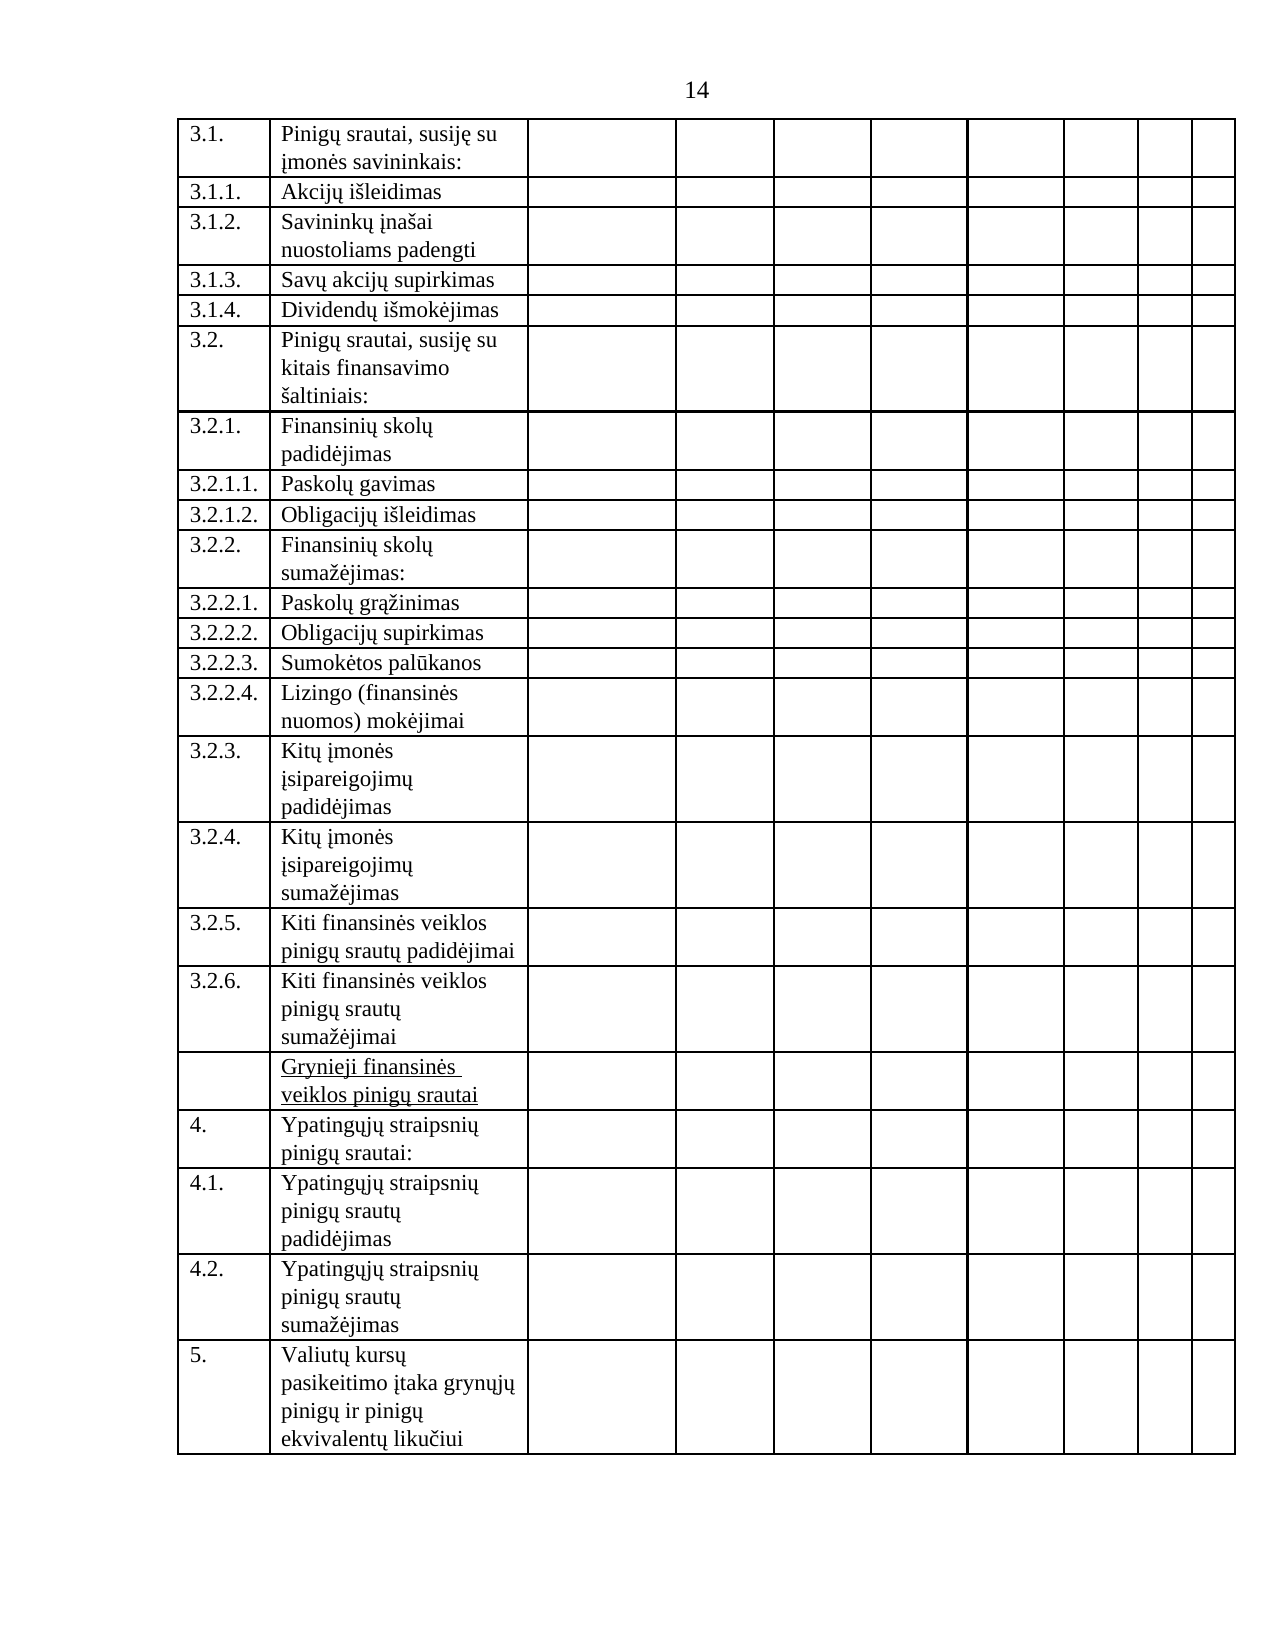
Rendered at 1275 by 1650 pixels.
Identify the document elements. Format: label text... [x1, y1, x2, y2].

table_cell [1139, 589, 1191, 617]
table_cell Sumokėtos palūkanos [271, 649, 527, 677]
table_cell Valiutų kursų pasikeitimo įtaka grynųjų pinigų ir pinigų ekvivalentų likučiui [271, 1341, 527, 1453]
table_cell [1193, 1255, 1234, 1339]
table_cell [529, 178, 675, 206]
table_cell Finansinių skolų padidėjimas [271, 413, 527, 468]
table_cell Ypatingųjų straipsnių pinigų srautų sumažėjimas [271, 1255, 527, 1339]
table_cell [1065, 619, 1137, 647]
table_cell Kiti finansinės veiklos pinigų srautų padidėjimai [271, 909, 527, 965]
table_cell Obligacijų supirkimas [271, 619, 527, 647]
table_cell [969, 1255, 1063, 1339]
table_cell [872, 1053, 966, 1109]
table_cell [872, 649, 966, 677]
table_cell [872, 737, 966, 821]
table_cell [775, 737, 870, 821]
table_cell [1139, 120, 1191, 176]
table_cell [969, 649, 1063, 677]
table_cell [1065, 327, 1137, 410]
table_cell [529, 679, 675, 735]
table_cell [529, 531, 675, 587]
table_cell 3.2.5. [179, 909, 269, 965]
table_cell [529, 296, 675, 324]
table_cell [529, 413, 675, 468]
table_cell Kiti finansinės veiklos pinigų srautų sumažėjimai [271, 967, 527, 1051]
table_cell [529, 1111, 675, 1167]
table_cell [677, 178, 773, 206]
table_cell 3.2.4. [179, 823, 269, 907]
table_cell [969, 531, 1063, 587]
table_cell [1065, 1169, 1137, 1253]
table_cell [1139, 1169, 1191, 1253]
table_cell Savų akcijų supirkimas [271, 266, 527, 294]
table_cell [969, 909, 1063, 965]
table_cell [969, 208, 1063, 264]
table_cell Kitų įmonės įsipareigojimų padidėjimas [271, 737, 527, 821]
table_cell 4. [179, 1111, 269, 1167]
table_cell [1193, 531, 1234, 587]
table_cell [775, 327, 870, 410]
table_cell [969, 1341, 1063, 1453]
table_cell [872, 471, 966, 498]
table_cell [529, 1341, 675, 1453]
table_cell Pinigų srautai, susiję su įmonės savininkais: [271, 120, 527, 176]
table_cell [677, 296, 773, 324]
table_cell [775, 471, 870, 498]
table_cell 3.2. [179, 327, 269, 410]
table_cell [872, 327, 966, 410]
table_cell [529, 501, 675, 529]
table_cell [677, 823, 773, 907]
table_cell [1065, 120, 1137, 176]
table_cell [872, 1111, 966, 1167]
table_cell [872, 1255, 966, 1339]
table_cell [677, 649, 773, 677]
table_cell [969, 296, 1063, 324]
table_cell [872, 619, 966, 647]
table_cell [872, 1169, 966, 1253]
table_cell [677, 1255, 773, 1339]
table_cell Obligacijų išleidimas [271, 501, 527, 529]
table_cell [1139, 679, 1191, 735]
table_cell [1193, 649, 1234, 677]
table_cell [1193, 296, 1234, 324]
table_cell [969, 589, 1063, 617]
table_cell [1193, 1341, 1234, 1453]
table_cell [1065, 649, 1137, 677]
table_cell [1193, 413, 1234, 468]
table_cell [677, 266, 773, 294]
table_cell [872, 266, 966, 294]
table_cell [1065, 531, 1137, 587]
table_cell [775, 120, 870, 176]
table_cell [1139, 208, 1191, 264]
table_cell [1065, 266, 1137, 294]
table_cell [529, 120, 675, 176]
table_cell [872, 413, 966, 468]
table_cell [969, 823, 1063, 907]
table_cell [969, 327, 1063, 410]
table_cell [775, 1169, 870, 1253]
table_cell [872, 296, 966, 324]
table_cell [775, 967, 870, 1051]
table_cell Grynieji finansinės veiklos pinigų srautai [271, 1053, 527, 1109]
table_cell [775, 531, 870, 587]
table_cell [1139, 266, 1191, 294]
table_cell [677, 909, 773, 965]
table_cell [1193, 823, 1234, 907]
table_cell [677, 1341, 773, 1453]
table_cell [1139, 501, 1191, 529]
table_cell [872, 909, 966, 965]
table_cell [529, 589, 675, 617]
table_cell [529, 208, 675, 264]
table_cell [1139, 531, 1191, 587]
table_cell [969, 1053, 1063, 1109]
table_cell [179, 1053, 269, 1109]
table_cell [775, 501, 870, 529]
table_cell [1139, 1341, 1191, 1453]
table_cell [1193, 327, 1234, 410]
table_cell 3.2.2.2. [179, 619, 269, 647]
table_cell [677, 531, 773, 587]
table_cell [775, 909, 870, 965]
table_cell [775, 208, 870, 264]
table_cell [1065, 413, 1137, 468]
table_cell [775, 679, 870, 735]
table_cell Dividendų išmokėjimas [271, 296, 527, 324]
table_cell [969, 967, 1063, 1051]
table_cell [1193, 679, 1234, 735]
table_cell [677, 471, 773, 498]
table_cell 3.2.1.2. [179, 501, 269, 529]
table_cell [529, 327, 675, 410]
table_cell [1065, 471, 1137, 498]
table_cell [775, 1111, 870, 1167]
table_cell [1193, 909, 1234, 965]
table_cell [677, 208, 773, 264]
table_cell [1139, 413, 1191, 468]
table_cell [872, 589, 966, 617]
table_cell [872, 823, 966, 907]
table_cell [969, 737, 1063, 821]
table_cell [969, 178, 1063, 206]
table_cell [677, 967, 773, 1051]
table_cell Lizingo (finansinės nuomos) mokėjimai [271, 679, 527, 735]
table_cell [872, 679, 966, 735]
table_cell [969, 471, 1063, 498]
table_cell [775, 1341, 870, 1453]
table_cell [1139, 909, 1191, 965]
table_cell [775, 296, 870, 324]
table_cell [1065, 967, 1137, 1051]
table_cell [1139, 649, 1191, 677]
table_cell [677, 737, 773, 821]
table_cell 3.2.1. [179, 413, 269, 468]
table_cell [529, 823, 675, 907]
table_cell [677, 679, 773, 735]
table_cell [872, 1341, 966, 1453]
table_cell [872, 120, 966, 176]
table_cell [969, 120, 1063, 176]
table_cell [969, 619, 1063, 647]
table_cell [677, 1053, 773, 1109]
table_cell [1139, 178, 1191, 206]
table_cell Savininkų įnašai nuostoliams padengti [271, 208, 527, 264]
table_cell [1193, 120, 1234, 176]
table_cell [969, 501, 1063, 529]
table_cell [1065, 909, 1137, 965]
table_cell 3.2.2. [179, 531, 269, 587]
table_cell [1065, 208, 1137, 264]
table_cell [1193, 1111, 1234, 1167]
table_cell [775, 266, 870, 294]
table_cell [677, 1111, 773, 1167]
table_cell [1139, 1255, 1191, 1339]
table_cell [1139, 823, 1191, 907]
table_cell Paskolų grąžinimas [271, 589, 527, 617]
table_cell [1193, 208, 1234, 264]
table_cell [1139, 619, 1191, 647]
table_cell 3.1.2. [179, 208, 269, 264]
table_cell [1065, 1053, 1137, 1109]
table_cell [872, 178, 966, 206]
table_cell Pinigų srautai, susiję su kitais finansavimo šaltiniais: [271, 327, 527, 410]
table_cell 3.1.1. [179, 178, 269, 206]
table_cell [1193, 178, 1234, 206]
table_cell [677, 589, 773, 617]
table_cell [1065, 501, 1137, 529]
table_cell [1139, 327, 1191, 410]
table_cell [775, 649, 870, 677]
table_cell [677, 619, 773, 647]
table_cell [677, 413, 773, 468]
table_cell [1065, 1111, 1137, 1167]
table_cell 3.2.2.1. [179, 589, 269, 617]
table_cell [529, 1169, 675, 1253]
table_cell Finansinių skolų sumažėjimas: [271, 531, 527, 587]
table_cell [1193, 1053, 1234, 1109]
table_cell [677, 327, 773, 410]
table_cell [775, 1053, 870, 1109]
table_cell [529, 649, 675, 677]
table_cell [1193, 471, 1234, 498]
table_cell [1193, 1169, 1234, 1253]
table_cell [1065, 589, 1137, 617]
table_cell [1193, 619, 1234, 647]
table_cell [969, 1169, 1063, 1253]
table_cell [872, 967, 966, 1051]
table_cell 3.1.4. [179, 296, 269, 324]
table_cell [529, 909, 675, 965]
table_cell Ypatingųjų straipsnių pinigų srautai: [271, 1111, 527, 1167]
table_cell Ypatingųjų straipsnių pinigų srautų padidėjimas [271, 1169, 527, 1253]
table_cell [1139, 296, 1191, 324]
table_cell 5. [179, 1341, 269, 1453]
table_cell [1139, 1111, 1191, 1167]
table_cell [529, 737, 675, 821]
table_cell [1139, 471, 1191, 498]
table_cell [872, 501, 966, 529]
table_cell 3.2.2.4. [179, 679, 269, 735]
table_cell Akcijų išleidimas [271, 178, 527, 206]
table_cell 3.2.2.3. [179, 649, 269, 677]
table_cell [775, 823, 870, 907]
table_cell [1065, 1341, 1137, 1453]
table_cell 3.2.6. [179, 967, 269, 1051]
table_cell [1065, 823, 1137, 907]
table_cell [1065, 296, 1137, 324]
table_cell [1139, 1053, 1191, 1109]
table_cell [1193, 737, 1234, 821]
table_cell [1065, 679, 1137, 735]
table_cell Paskolų gavimas [271, 471, 527, 498]
table_cell [677, 501, 773, 529]
table_cell [529, 1053, 675, 1109]
table_cell [969, 413, 1063, 468]
table_cell 3.1. [179, 120, 269, 176]
table_cell [529, 619, 675, 647]
table_cell [775, 178, 870, 206]
table_cell [1193, 589, 1234, 617]
table_cell [969, 1111, 1063, 1167]
table_cell [969, 266, 1063, 294]
table_cell [529, 1255, 675, 1339]
table_cell [969, 679, 1063, 735]
table_cell [529, 266, 675, 294]
table_cell [1065, 1255, 1137, 1339]
table_cell [529, 967, 675, 1051]
table_cell [775, 1255, 870, 1339]
table_cell [677, 1169, 773, 1253]
table_cell [775, 413, 870, 468]
table_cell 4.1. [179, 1169, 269, 1253]
table_cell Kitų įmonės įsipareigojimų sumažėjimas [271, 823, 527, 907]
table_cell [1193, 501, 1234, 529]
table_cell [677, 120, 773, 176]
table_cell [872, 531, 966, 587]
table_cell [1065, 178, 1137, 206]
table_cell [1193, 967, 1234, 1051]
table_cell [1065, 737, 1137, 821]
table_cell [529, 471, 675, 498]
table_cell [775, 589, 870, 617]
table_cell [775, 619, 870, 647]
table_cell 3.2.3. [179, 737, 269, 821]
table_cell 3.2.1.1. [179, 471, 269, 498]
table_cell 3.1.3. [179, 266, 269, 294]
table_cell 4.2. [179, 1255, 269, 1339]
table_cell [1139, 967, 1191, 1051]
table_cell [1193, 266, 1234, 294]
table_cell [1139, 737, 1191, 821]
table_cell [872, 208, 966, 264]
